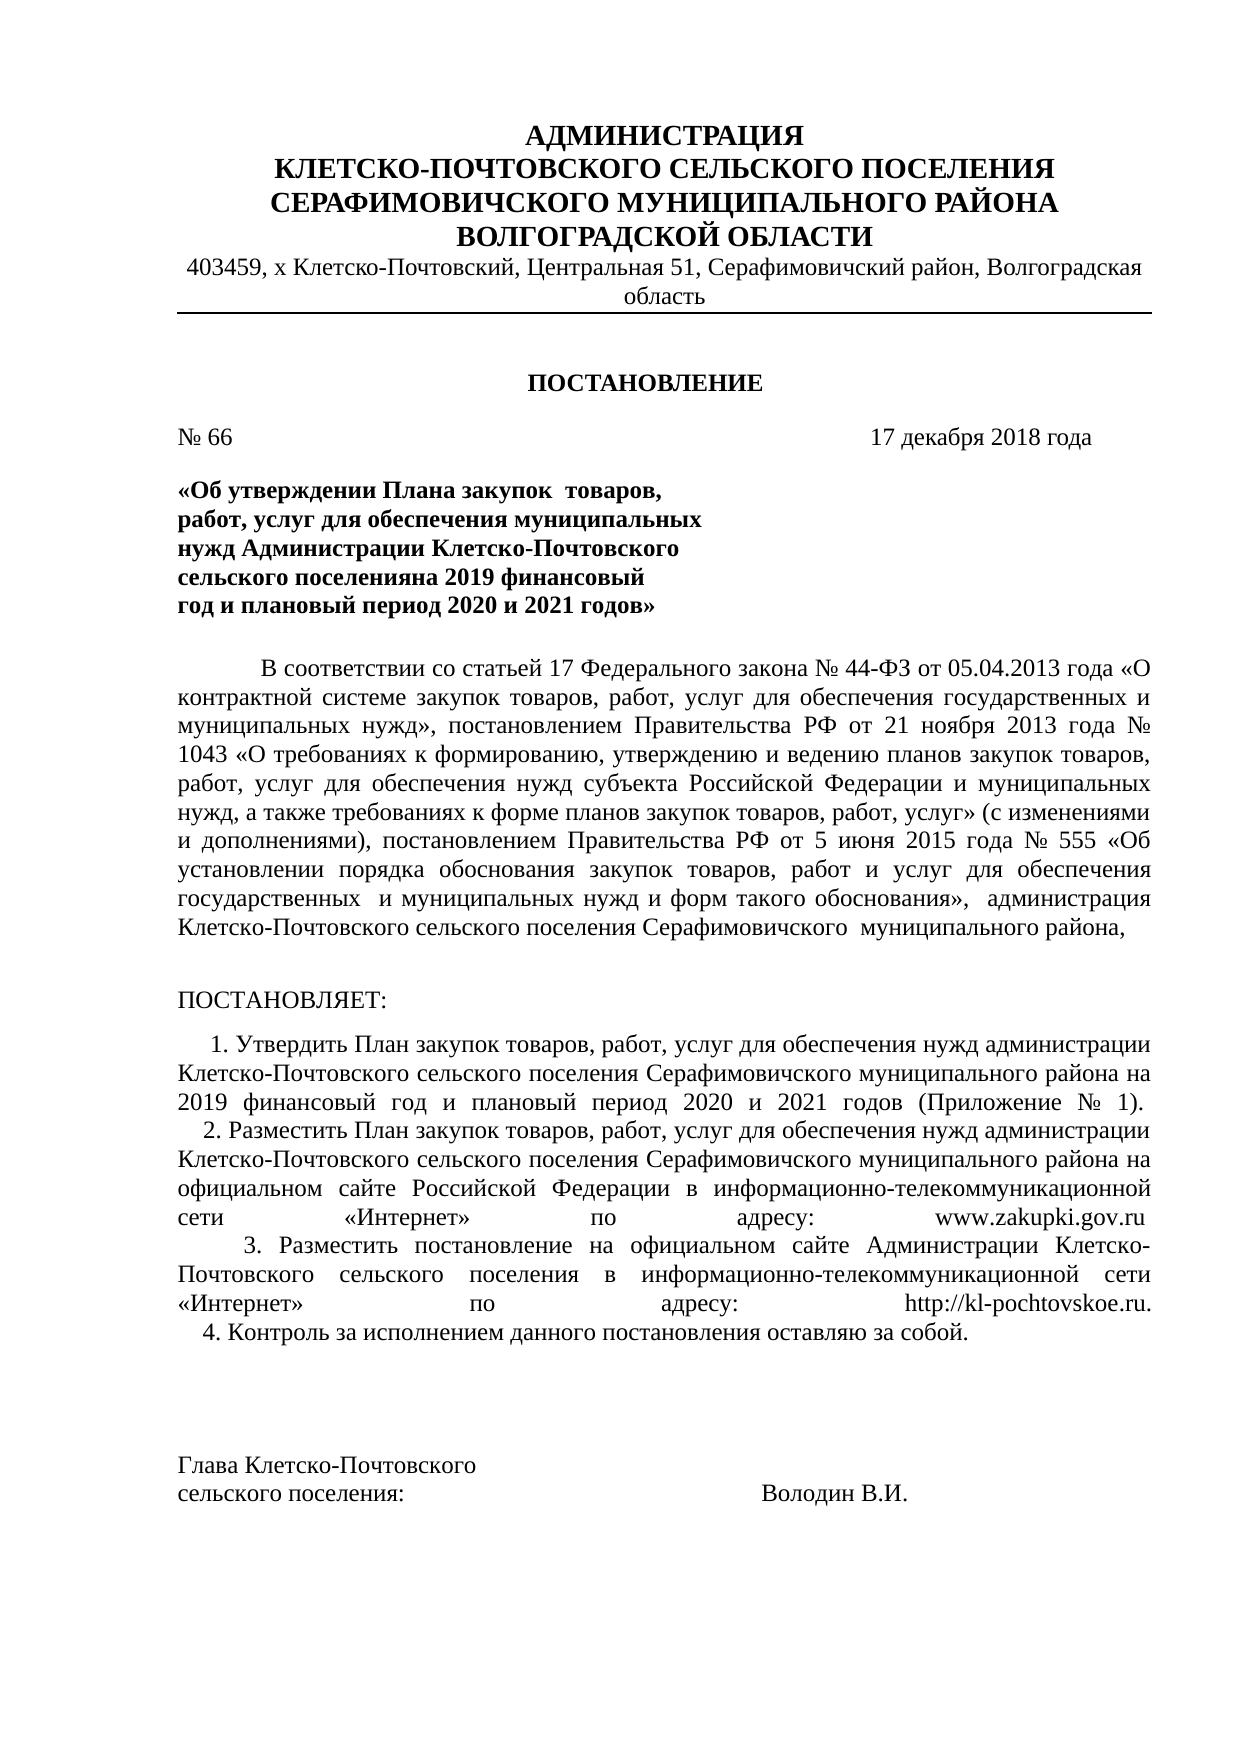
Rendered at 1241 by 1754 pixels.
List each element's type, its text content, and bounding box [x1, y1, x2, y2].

text ПОСТАНОВЛЕНИЕ [177, 368, 1152, 397]
text нужд Администрации Клетско-Почтовского [177, 533, 1152, 562]
text сельского поселения: Володин В.И. [177, 1478, 1152, 1507]
text В соответствии со статьей 17 Федерального закона № 44-ФЗ от 05.04.2013 года «О контрактной системе закупок товаров, работ, услуг для обеспечения государственных и муниципальных нужд», постановлением Правительства РФ от 21 ноября 2013 года № 1043 «О требованиях к формированию, утверждению и ведению планов закупок товаров, работ, услуг для обеспечения нужд субъекта Российской Федерации и муниципальных нужд, а также требованиях к форме планов закупок товаров, работ, услуг» (с изменениями и дополнениями), постановлением Правительства РФ от 5 июня 2015 года № 555 «Об установлении порядка обоснования закупок товаров, работ и услуг для обеспечения государственных и муниципальных нужд и форм такого обоснования», администрация Клетско-Почтовского сельского поселения Серафимовичского муниципального района, [177, 653, 1152, 940]
text «Об утверждении Плана закупок товаров, [177, 476, 1152, 504]
text 403459, х Клетско-Почтовский, Центральная 51, Серафимовичский район, Волгоградская область [177, 252, 1152, 312]
text Глава Клетско-Почтовского [177, 1450, 1152, 1478]
text КЛЕТСКО-ПОЧТОВСКОГО СЕЛЬСКОГО ПОСЕЛЕНИЯ [177, 152, 1152, 185]
text СЕРАФИМОВИЧСКОГО МУНИЦИПАЛЬНОГО РАЙОНА ВОЛГОГРАДСКОЙ ОБЛАСТИ [177, 185, 1152, 252]
text сельского поселенияна 2019 финансовый [177, 562, 1152, 591]
text АДМИНИСТРАЦИЯ [177, 118, 1152, 152]
text № 66 17 декабря 2018 года [177, 422, 1152, 450]
text 1. Утвердить План закупок товаров, работ, услуг для обеспечения нужд администрации Клетско-Почтовского сельского поселения Серафимовичского муниципального района на 2019 финансовый год и плановый период 2020 и 2021 годов (Приложение № 1). 2. Разместить План закупок товаров, работ, услуг для обеспечения нужд администрации Клетско-Почтовского сельского поселения Серафимовичского муниципального района на официальном сайте Российской Федерации в информационно-телекоммуникационной сети «Интернет» по адресу: www.zakupki.gov.ru 3. Разместить постановление на официальном сайте Администрации Клетско-Почтовского сельского поселения в информационно-телекоммуникационной сети «Интернет» по адресу: http://kl-pochtovskoe.ru. 4. Контроль за исполнением данного постановления оставляю за собой. [177, 1029, 1152, 1345]
text работ, услуг для обеспечения муниципальных [177, 504, 1152, 533]
text ПОСТАНОВЛЯЕТ: [177, 956, 1152, 1013]
text год и плановый период 2020 и 2021 годов» [177, 591, 1152, 619]
